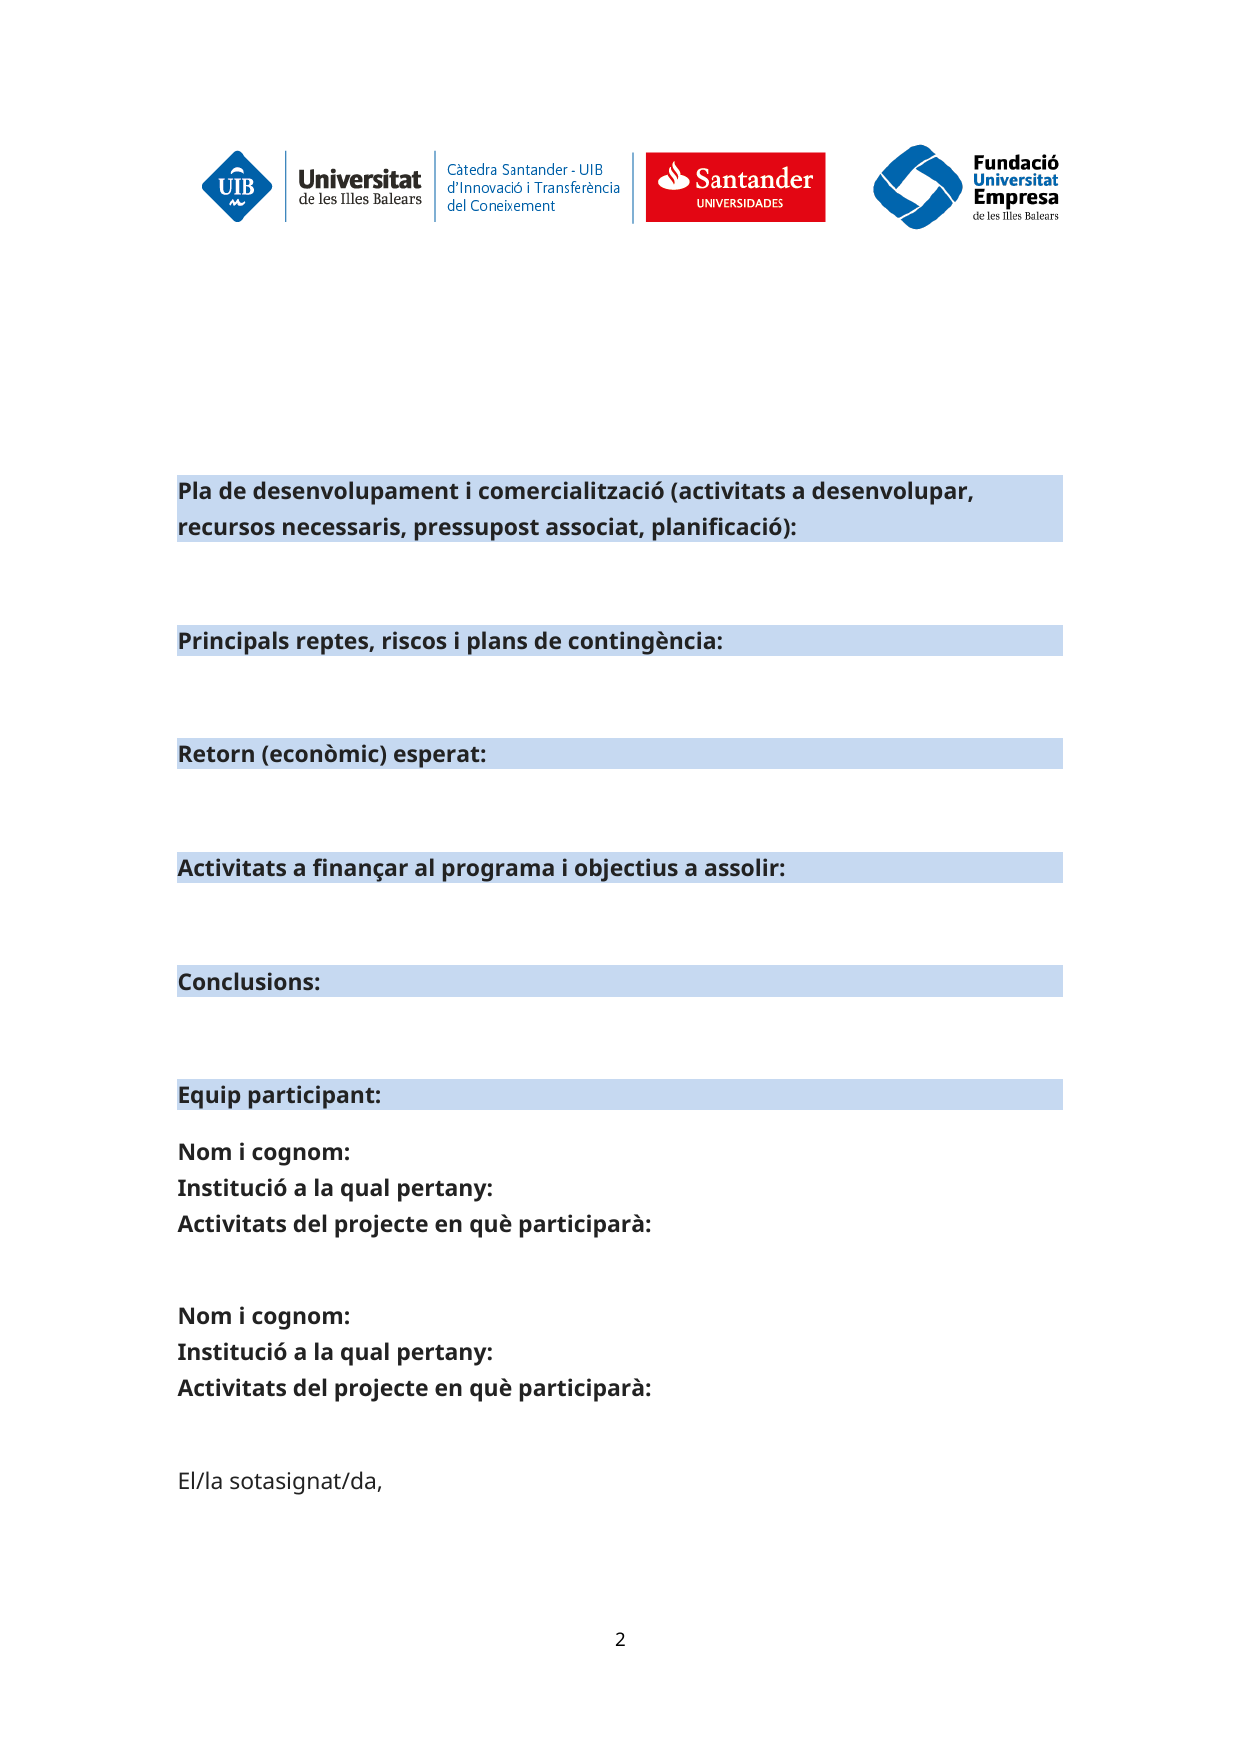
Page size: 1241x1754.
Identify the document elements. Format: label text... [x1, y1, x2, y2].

text Principals reptes, riscos i plans de contingència: [177, 625, 1063, 656]
text Pla de desenvolupament i comercialització (activitats a desenvolupar, recursos necessaris, pressupost associat, planificació): [177, 475, 1063, 542]
text Equip participant: [177, 1079, 1063, 1110]
text El/la sotasignat/da, [177, 1465, 1063, 1496]
text Activitats a finançar al programa i objectius a assolir: [177, 852, 1063, 883]
picture [862, 133, 1069, 241]
picture [177, 129, 847, 241]
text Conclusions: [177, 965, 1063, 997]
text Nom i cognom: [177, 1300, 1063, 1332]
text Institució a la qual pertany: [177, 1172, 1063, 1203]
text Activitats del projecte en què participarà: [177, 1372, 1063, 1403]
text Institució a la qual pertany: [177, 1336, 1063, 1367]
text Nom i cognom: [177, 1136, 1063, 1167]
text Activitats del projecte en què participarà: [177, 1208, 1063, 1239]
text Retorn (econòmic) esperat: [177, 738, 1063, 769]
